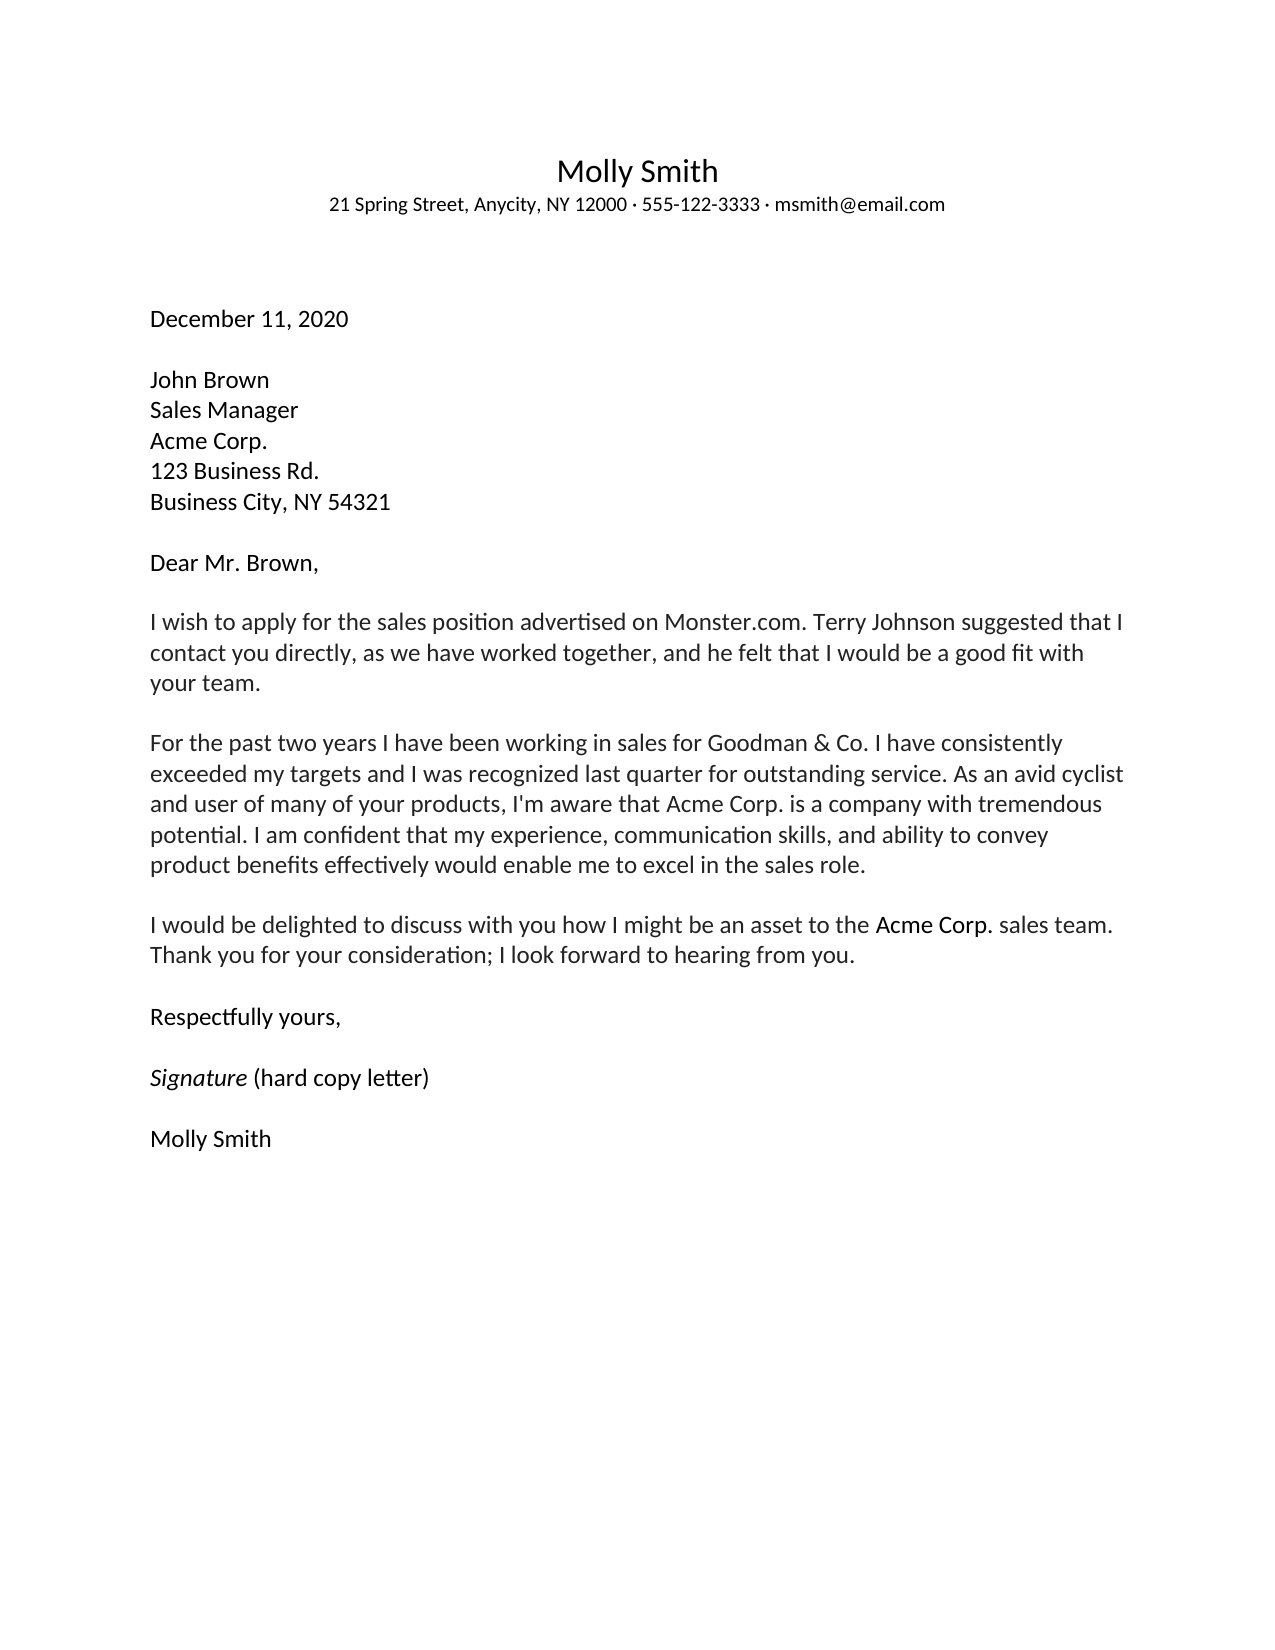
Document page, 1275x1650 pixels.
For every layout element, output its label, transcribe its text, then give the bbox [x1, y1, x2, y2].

text Signature (hard copy letter) [150, 1062, 1125, 1092]
text I would be delighted to discuss with you how I might be an asset to the Acme Corp. sales team. Thank you for your consideration; I look forward to hearing from you. [150, 909, 1125, 970]
text John Brown [150, 364, 1125, 394]
text Sales Manager [150, 394, 1125, 425]
text For the past two years I have been working in sales for Goodman & Co. I have consistently exceeded my targets and I was recognized last quarter for outstanding service. As an avid cyclist and user of many of your products, I'm aware that Acme Corp. is a company with tremendous potential. I am confident that my experience, communication skills, and ability to convey product benefits effectively would enable me to excel in the sales role. [150, 727, 1125, 880]
text Business City, NY 54321 [150, 486, 1125, 516]
text Respectfully yours, [150, 1001, 1125, 1031]
text Acme Corp. [150, 425, 1125, 455]
text Molly Smith [150, 150, 1125, 191]
text Dear Mr. Brown, [150, 547, 1125, 577]
text Molly Smith [150, 1123, 1125, 1153]
text 123 Business Rd. [150, 455, 1125, 486]
text December 11, 2020 [150, 303, 1125, 333]
text 21 Spring Street, Anycity, NY 12000 · 555-122-3333 · msmith@email.com [150, 191, 1125, 216]
text I wish to apply for the sales position advertised on Monster.com. Terry Johnson suggested that I contact you directly, as we have worked together, and he felt that I would be a good fit with your team. [150, 607, 1125, 698]
